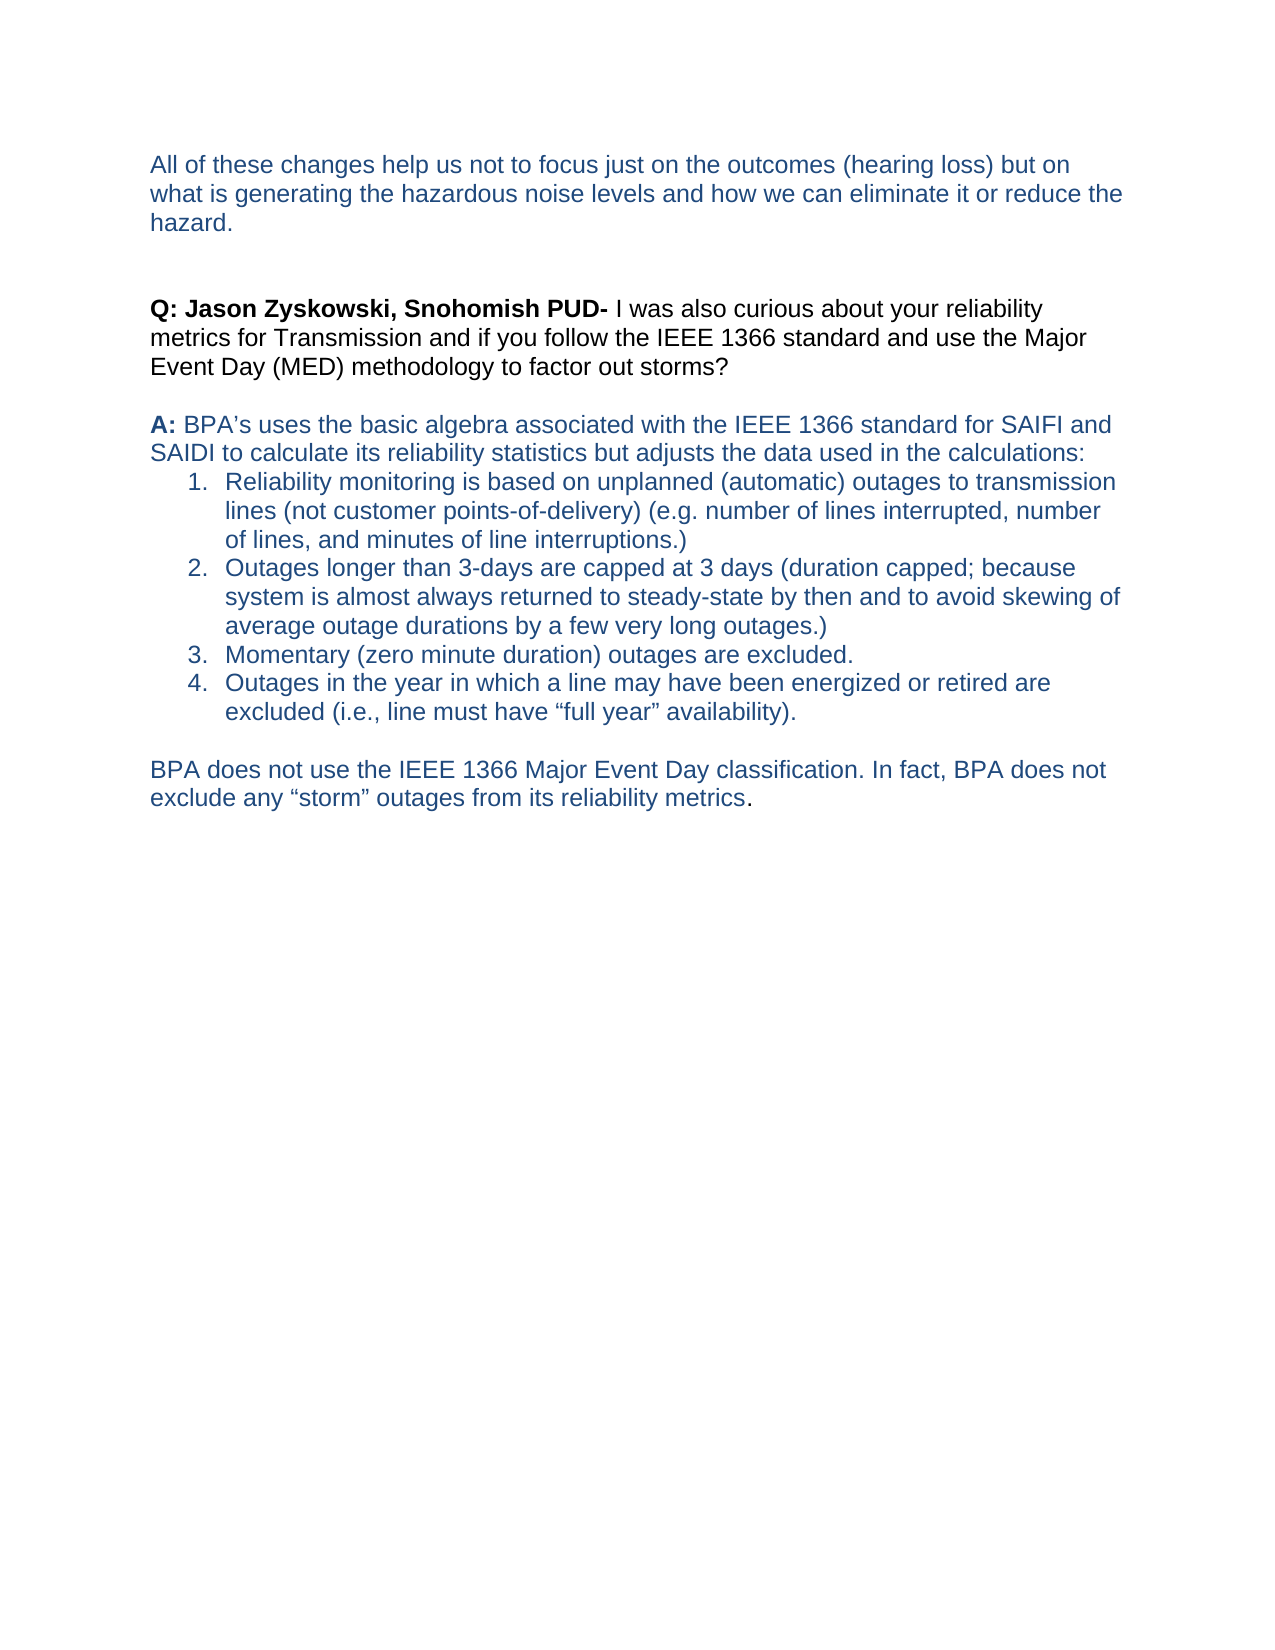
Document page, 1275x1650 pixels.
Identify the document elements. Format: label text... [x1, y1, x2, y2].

list Momentary (zero minute duration) outages are excluded. [187, 639, 1125, 668]
text All of these changes help us not to focus just on the outcomes (hearing loss) but on what is generating the hazardous noise levels and how we can eliminate it or reduce the hazard. [150, 150, 1125, 236]
text A: BPA’s uses the basic algebra associated with the IEEE 1366 standard for SAIFI and SAIDI to calculate its reliability statistics but adjusts the data used in the calculations: [150, 409, 1125, 467]
text Q: Jason Zyskowski, Snohomish PUD- I was also curious about your reliability metrics for Transmission and if you follow the IEEE 1366 standard and use the Major Event Day (MED) methodology to factor out storms? [150, 294, 1125, 380]
text BPA does not use the IEEE 1366 Major Event Day classification. In fact, BPA does not exclude any “storm” outages from its reliability metrics. [150, 754, 1125, 812]
list Outages in the year in which a line may have been energized or retired are excluded (i.e., line must have “full year” availability). [187, 668, 1125, 726]
list Outages longer than 3-days are capped at 3 days (duration capped; because system is almost always returned to steady-state by then and to avoid skewing of average outage durations by a few very long outages.) [187, 553, 1125, 639]
list Reliability monitoring is based on unplanned (automatic) outages to transmission lines (not customer points-of-delivery) (e.g. number of lines interrupted, number of lines, and minutes of line interruptions.) [187, 467, 1125, 553]
